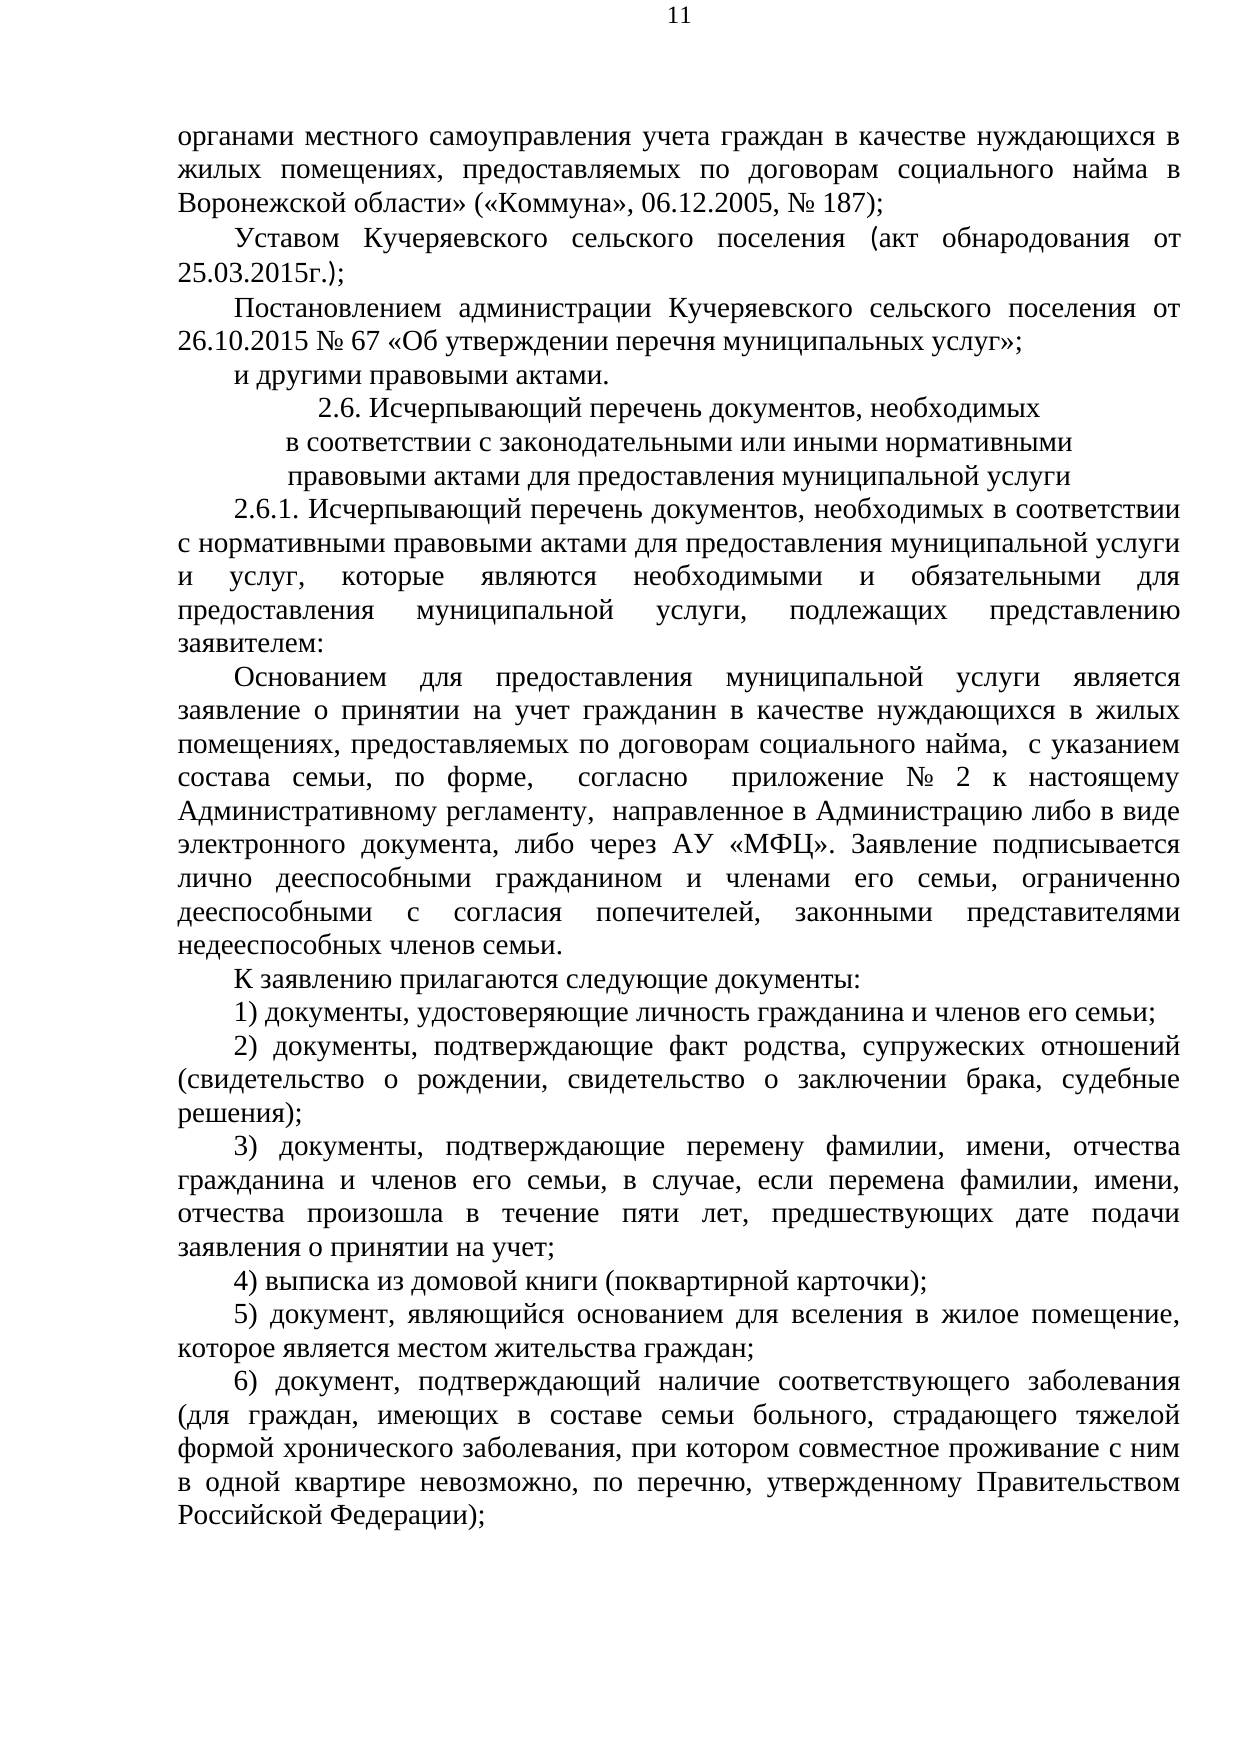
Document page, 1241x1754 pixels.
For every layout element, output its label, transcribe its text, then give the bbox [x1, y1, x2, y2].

text 3) документы, подтверждающие перемену фамилии, имени, отчества гражданина и членов его семьи, в случае, если перемена фамилии, имени, отчества произошла в течение пяти лет, предшествующих дате подачи заявления о принятии на учет; [177, 1128, 1181, 1263]
text Уставом Кучеряевского сельского поселения (акт обнародования от 25.03.2015г.); [177, 219, 1181, 290]
text 1) документы, удостоверяющие личность гражданина и членов его семьи; [177, 994, 1181, 1028]
text 2.6. Исчерпывающий перечень документов, необходимых [177, 391, 1181, 424]
text и другими правовыми актами. [177, 357, 1181, 391]
text Постановлением администрации Кучеряевского сельского поселения от 26.10.2015 № 67 «Об утверждении перечня муниципальных услуг»; [177, 290, 1181, 357]
text 5) документ, являющийся основанием для вселения в жилое помещение, которое является местом жительства граждан; [177, 1296, 1181, 1363]
text 4) выписка из домовой книги (поквартирной карточки); [177, 1263, 1181, 1296]
text К заявлению прилагаются следующие документы: [177, 961, 1181, 994]
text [177, 118, 1181, 219]
text 2.6.1. Исчерпывающий перечень документов, необходимых в соответствии с нормативными правовыми актами для предоставления муниципальной услуги и услуг, которые являются необходимыми и обязательными для предоставления муниципальной услуги, подлежащих представлению заявителем: [177, 491, 1181, 659]
text правовыми актами для предоставления муниципальной услуги [177, 458, 1181, 491]
text Основанием для предоставления муниципальной услуги является заявление о принятии на учет гражданин в качестве нуждающихся в жилых помещениях, предоставляемых по договорам социального найма, с указанием состава семьи, по форме, согласно приложение № 2 к настоящему Административному регламенту, направленное в Администрацию либо в виде электронного документа, либо через АУ «МФЦ». Заявление подписывается лично дееспособными гражданином и членами его семьи, ограниченно дееспособными с согласия попечителей, законными представителями недееспособных членов семьи. [177, 659, 1181, 961]
text 2) документы, подтверждающие факт родства, супружеских отношений (свидетельство о рождении, свидетельство о заключении брака, судебные решения); [177, 1028, 1181, 1128]
text 6) документ, подтверждающий наличие соответствующего заболевания (для граждан, имеющих в составе семьи больного, страдающего тяжелой формой хронического заболевания, при котором совместное проживание с ним в одной квартире невозможно, по перечню, утвержденному Правительством Российской Федерации); [177, 1363, 1181, 1531]
text в соответствии с законодательными или иными нормативными [177, 424, 1181, 458]
